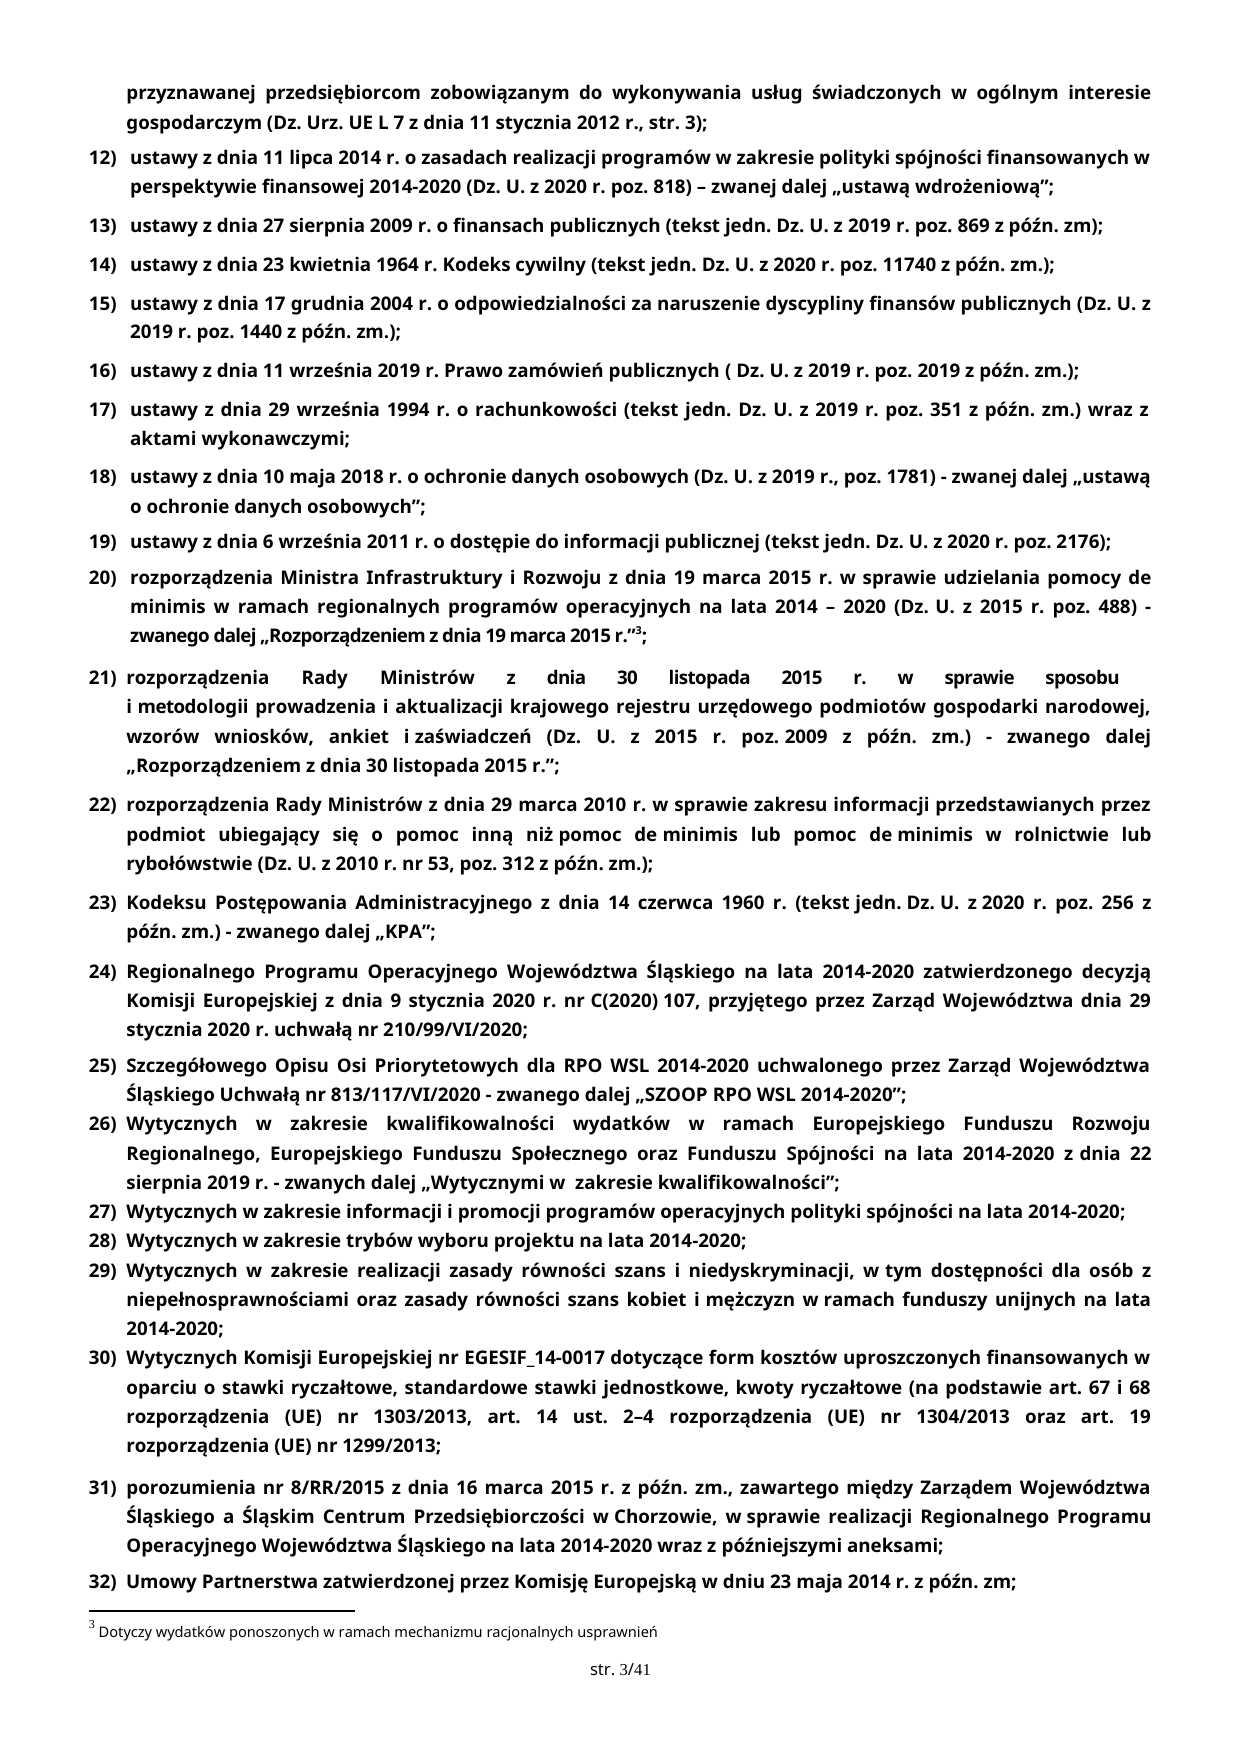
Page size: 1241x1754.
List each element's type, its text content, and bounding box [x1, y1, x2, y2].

list ustawy z dnia 10 maja 2018 r. o ochronie danych osobowych (Dz. U. z 2019 r., poz. 1781) - zwanej dalej „ustawą o ochronie danych osobowych”; [89, 464, 1152, 519]
list ustawy z dnia 11 września 2019 r. Prawo zamówień publicznych ( Dz. U. z 2019 r. poz. 2019 z późn. zm.); [89, 357, 1152, 383]
list Szczegółowego Opisu Osi Priorytetowych dla RPO WSL 2014-2020 uchwalonego przez Zarząd Województwa Śląskiego Uchwałą nr 813/117/VI/2020 - zwanego dalej „SZOOP RPO WSL 2014-2020”; [89, 1052, 1152, 1107]
list Wytycznych w zakresie trybów wyboru projektu na lata 2014-2020; [89, 1228, 1152, 1253]
list Wytycznych w zakresie realizacji zasady równości szans i niedyskryminacji, w tym dostępności dla osób z niepełnosprawnościami oraz zasady równości szans kobiet i mężczyzn w ramach funduszy unijnych na lata 2014-2020; [89, 1257, 1152, 1341]
list rozporządzenia Rady Ministrów z dnia 30 listopada 2015 r. w sprawie sposobu i metodologii prowadzenia i aktualizacji krajowego rejestru urzędowego podmiotów gospodarki narodowej, wzorów wniosków, ankiet i zaświadczeń (Dz. U. z 2015 r. poz. 2009 z późn. zm.) - zwanego dalej „Rozporządzeniem z dnia 30 listopada 2015 r.”; [89, 664, 1152, 778]
list ustawy z dnia 23 kwietnia 1964 r. Kodeks cywilny (tekst jedn. Dz. U. z 2020 r. poz. 11740 z późn. zm.); [89, 251, 1152, 276]
list rozporządzenia Ministra Infrastruktury i Rozwoju z dnia 19 marca 2015 r. w sprawie udzielania pomocy de minimis w ramach regionalnych programów operacyjnych na lata 2014 – 2020 (Dz. U. z 2015 r. poz. 488) - zwanego dalej „Rozporządzeniem z dnia 19 marca 2015 r.”; [89, 564, 1152, 648]
list ustawy z dnia 29 września 1994 r. o rachunkowości (tekst jedn. Dz. U. z 2019 r. poz. 351 z późn. zm.) wraz z aktami wykonawczymi; [89, 396, 1152, 450]
list Wytycznych w zakresie kwalifikowalności wydatków w ramach Europejskiego Funduszu Rozwoju Regionalnego, Europejskiego Funduszu Społecznego oraz Funduszu Spójności na lata 2014-2020 z dnia 22 sierpnia 2019 r. - zwanych dalej „Wytycznymi w zakresie kwalifikowalności”; [89, 1111, 1152, 1194]
list Kodeksu Postępowania Administracyjnego z dnia 14 czerwca 1960 r. (tekst jedn. Dz. U. z 2020 r. poz. 256 z późn. zm.) - zwanego dalej „KPA”; [89, 889, 1152, 944]
list Wytycznych w zakresie informacji i promocji programów operacyjnych polityki spójności na lata 2014-2020; [89, 1198, 1152, 1224]
list ustawy z dnia 6 września 2011 r. o dostępie do informacji publicznej (tekst jedn. Dz. U. z 2020 r. poz. 2176); [89, 529, 1152, 554]
list porozumienia nr 8/RR/2015 z dnia 16 marca 2015 r. z późn. zm., zawartego między Zarządem Województwa Śląskiego a Śląskim Centrum Przedsiębiorczości w Chorzowie, w sprawie realizacji Regionalnego Programu Operacyjnego Województwa Śląskiego na lata 2014-2020 wraz z późniejszymi aneksami; [89, 1474, 1152, 1558]
list rozporządzenia Rady Ministrów z dnia 29 marca 2010 r. w sprawie zakresu informacji przedstawianych przez podmiot ubiegający się o pomoc inną niż pomoc de minimis lub pomoc de minimis w rolnictwie lub rybołówstwie (Dz. U. z 2010 r. nr 53, poz. 312 z późn. zm.); [89, 792, 1152, 876]
list Regionalnego Programu Operacyjnego Województwa Śląskiego na lata 2014-2020 zatwierdzonego decyzją Komisji Europejskiej z dnia 9 stycznia 2020 r. nr C(2020) 107, przyjętego przez Zarząd Województwa dnia 29 stycznia 2020 r. uchwałą nr 210/99/VI/2020; [89, 958, 1152, 1042]
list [89, 80, 1152, 134]
list Wytycznych Komisji Europejskiej nr EGESIF_14-0017 dotyczące form kosztów uproszczonych finansowanych w oparciu o stawki ryczałtowe, standardowe stawki jednostkowe, kwoty ryczałtowe (na podstawie art. 67 i 68 rozporządzenia (UE) nr 1303/2013, art. 14 ust. 2–4 rozporządzenia (UE) nr 1304/2013 oraz art. 19 rozporządzenia (UE) nr 1299/2013; [89, 1345, 1152, 1458]
list ustawy z dnia 17 grudnia 2004 r. o odpowiedzialności za naruszenie dyscypliny finansów publicznych (Dz. U. z 2019 r. poz. 1440 z późn. zm.); [89, 290, 1152, 344]
list ustawy z dnia 27 sierpnia 2009 r. o finansach publicznych (tekst jedn. Dz. U. z 2019 r. poz. 869 z późn. zm); [89, 212, 1152, 237]
list ustawy z dnia 11 lipca 2014 r. o zasadach realizacji programów w zakresie polityki spójności finansowanych w perspektywie finansowej 2014-2020 (Dz. U. z 2020 r. poz. 818) – zwanej dalej „ustawą wdrożeniową”; [89, 144, 1152, 198]
list Umowy Partnerstwa zatwierdzonej przez Komisję Europejską w dniu 23 maja 2014 r. z późn. zm; [89, 1568, 1152, 1594]
